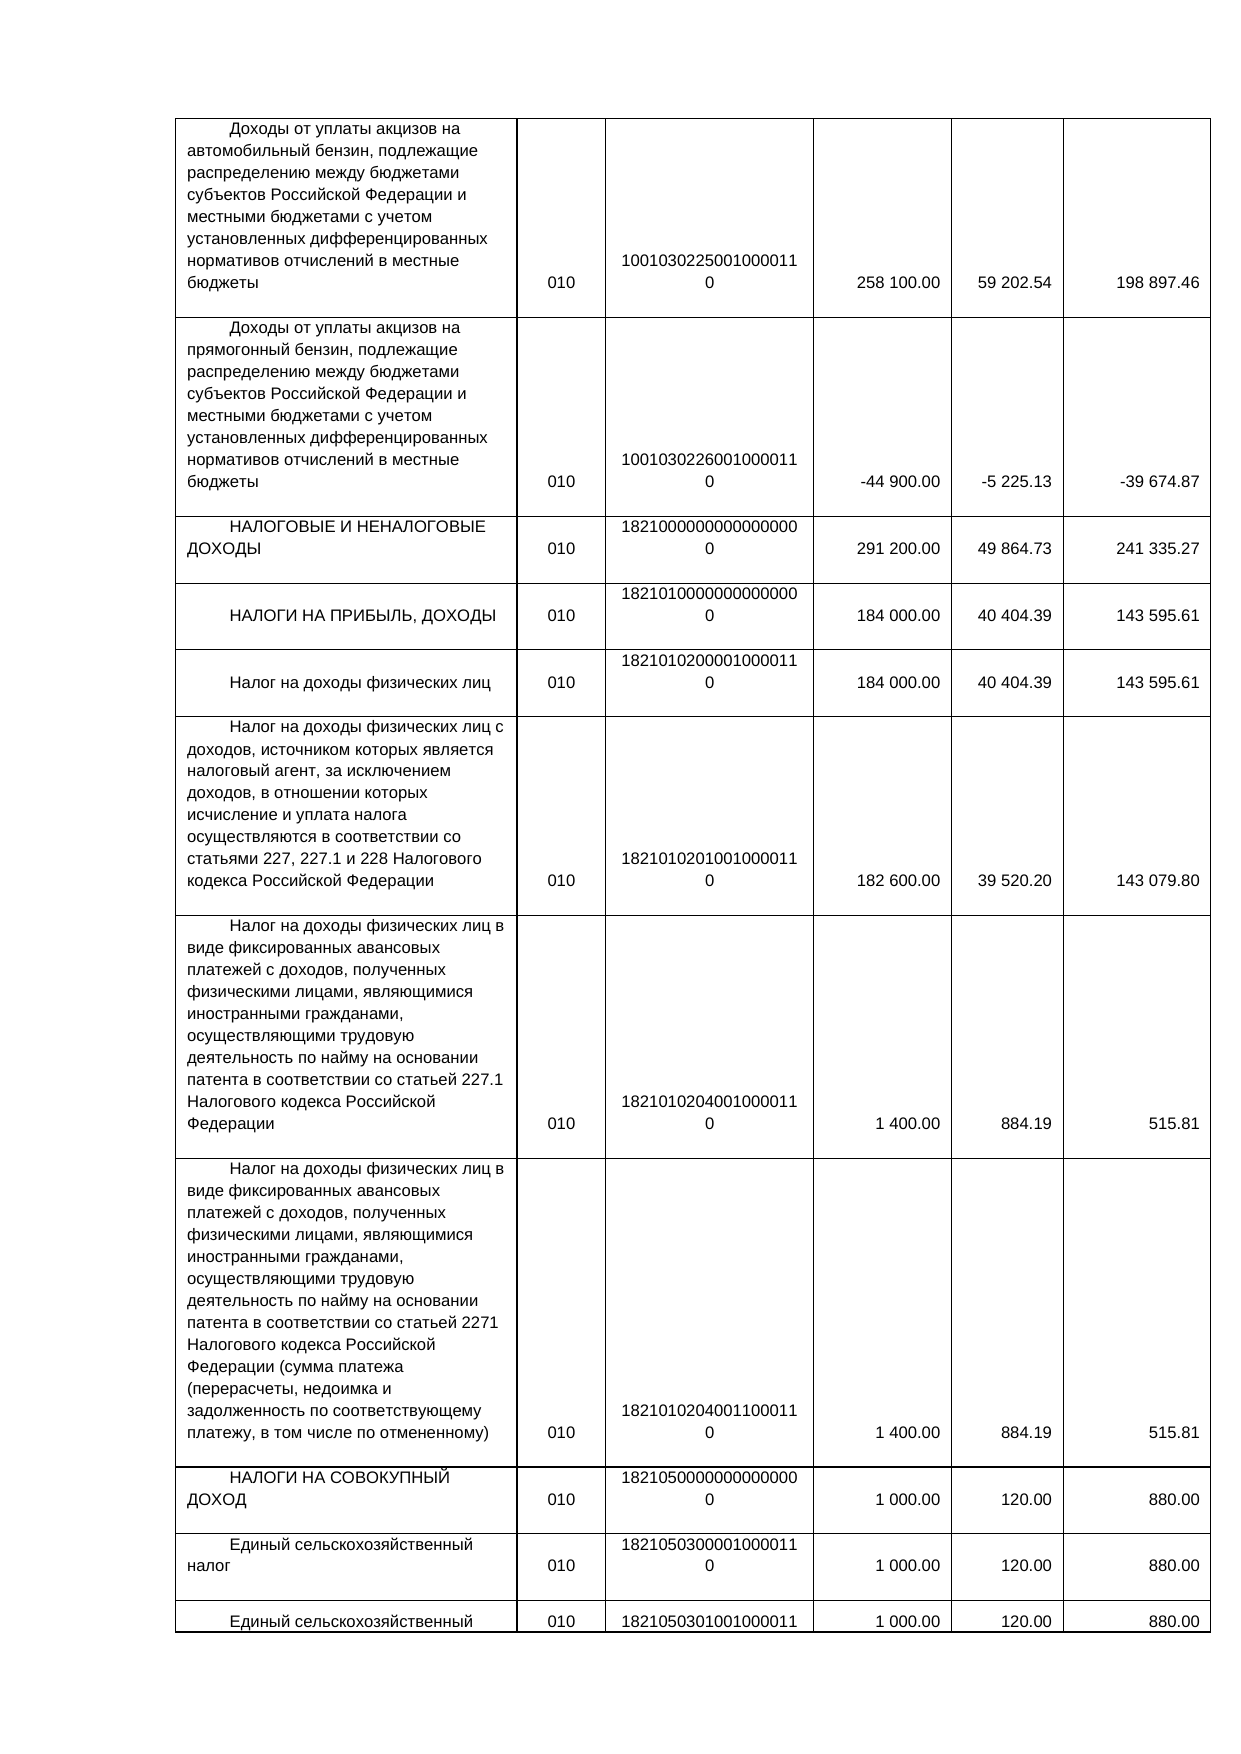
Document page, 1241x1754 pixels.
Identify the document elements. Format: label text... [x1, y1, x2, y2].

table_cell -39 674.87 [1064, 318, 1210, 516]
table_cell 59 202.54 [952, 119, 1063, 317]
table_cell 40 404.39 [952, 650, 1063, 716]
table_cell 198 897.46 [1064, 119, 1210, 317]
table_cell Налог на доходы физических лиц с доходов, источником которых является налоговый агент, за исключением доходов, в отношении которых исчисление и уплата налога осуществляются в соответствии со статьями 227, 227.1 и 228 Налогового кодекса Российской Федерации [176, 717, 516, 915]
table_cell 010 [518, 1468, 605, 1533]
table_cell -44 900.00 [814, 318, 951, 516]
table_cell 18210500000000000000 [606, 1468, 813, 1533]
table_cell 515.81 [1064, 1159, 1210, 1466]
table_cell Единый сельскохозяйственный налог [176, 1534, 516, 1600]
table_cell 18210102000010000110 [606, 650, 813, 716]
table_cell 010 [518, 1159, 605, 1466]
table_cell 010 [518, 318, 605, 516]
table_cell 120.00 [952, 1601, 1063, 1631]
table_cell 184 000.00 [814, 650, 951, 716]
table_cell НАЛОГИ НА СОВОКУПНЫЙ ДОХОД [176, 1468, 516, 1533]
table_cell 010 [518, 717, 605, 915]
table_cell 18210000000000000000 [606, 517, 813, 582]
table_cell Доходы от уплаты акцизов на автомобильный бензин, подлежащие распределению между бюджетами субъектов Российской Федерации и местными бюджетами с учетом установленных дифференцированных нормативов отчислений в местные бюджеты [176, 119, 516, 317]
table_cell 880.00 [1064, 1601, 1210, 1631]
table_cell 120.00 [952, 1534, 1063, 1600]
table_cell 010 [518, 1601, 605, 1631]
table_cell 010 [518, 1534, 605, 1600]
table_cell 884.19 [952, 916, 1063, 1158]
table_cell 10010302260010000110 [606, 318, 813, 516]
table_cell 010 [518, 650, 605, 716]
table_cell 1 000.00 [814, 1601, 951, 1631]
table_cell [606, 1601, 813, 1631]
table_cell 1 000.00 [814, 1534, 951, 1600]
table_cell 010 [518, 119, 605, 317]
table_cell 49 864.73 [952, 517, 1063, 582]
table_cell 143 079.80 [1064, 717, 1210, 915]
table_cell Налог на доходы физических лиц [176, 650, 516, 716]
table_cell 143 595.61 [1064, 650, 1210, 716]
table_cell 010 [518, 517, 605, 582]
table_cell 1 000.00 [814, 1468, 951, 1533]
table_cell 18210503000010000110 [606, 1534, 813, 1600]
table_cell Доходы от уплаты акцизов на прямогонный бензин, подлежащие распределению между бюджетами субъектов Российской Федерации и местными бюджетами с учетом установленных дифференцированных нормативов отчислений в местные бюджеты [176, 318, 516, 516]
table_cell 1 400.00 [814, 1159, 951, 1466]
table_cell 880.00 [1064, 1468, 1210, 1533]
table_cell 40 404.39 [952, 584, 1063, 649]
table_cell 39 520.20 [952, 717, 1063, 915]
table_cell 515.81 [1064, 916, 1210, 1158]
table_cell 880.00 [1064, 1534, 1210, 1600]
table_cell 010 [518, 584, 605, 649]
table_cell 18210102040011000110 [606, 1159, 813, 1466]
table_cell НАЛОГОВЫЕ И НЕНАЛОГОВЫЕ ДОХОДЫ [176, 517, 516, 582]
table_cell Налог на доходы физических лиц в виде фиксированных авансовых платежей с доходов, полученных физическими лицами, являющимися иностранными гражданами, осуществляющими трудовую деятельность по найму на основании патента в соответствии со статьей 227.1 Налогового кодекса Российской Федерации [176, 916, 516, 1158]
table_cell 1 400.00 [814, 916, 951, 1158]
table_cell 10010302250010000110 [606, 119, 813, 317]
table_cell Налог на доходы физических лиц в виде фиксированных авансовых платежей с доходов, полученных физическими лицами, являющимися иностранными гражданами, осуществляющими трудовую деятельность по найму на основании патента в соответствии со статьей 2271 Налогового кодекса Российской Федерации (сумма платежа (перерасчеты, недоимка и задолженность по соответствующему платежу, в том числе по отмененному) [176, 1159, 516, 1466]
table_cell -5 225.13 [952, 318, 1063, 516]
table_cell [176, 1601, 516, 1631]
table_cell 18210100000000000000 [606, 584, 813, 649]
table_cell 182 600.00 [814, 717, 951, 915]
table_cell 010 [518, 916, 605, 1158]
table_cell 258 100.00 [814, 119, 951, 317]
table_cell 884.19 [952, 1159, 1063, 1466]
table_cell 291 200.00 [814, 517, 951, 582]
table_cell НАЛОГИ НА ПРИБЫЛЬ, ДОХОДЫ [176, 584, 516, 649]
table_cell 184 000.00 [814, 584, 951, 649]
table_cell 18210102010010000110 [606, 717, 813, 915]
table_cell 241 335.27 [1064, 517, 1210, 582]
table_cell 18210102040010000110 [606, 916, 813, 1158]
table_cell 120.00 [952, 1468, 1063, 1533]
table_cell 143 595.61 [1064, 584, 1210, 649]
